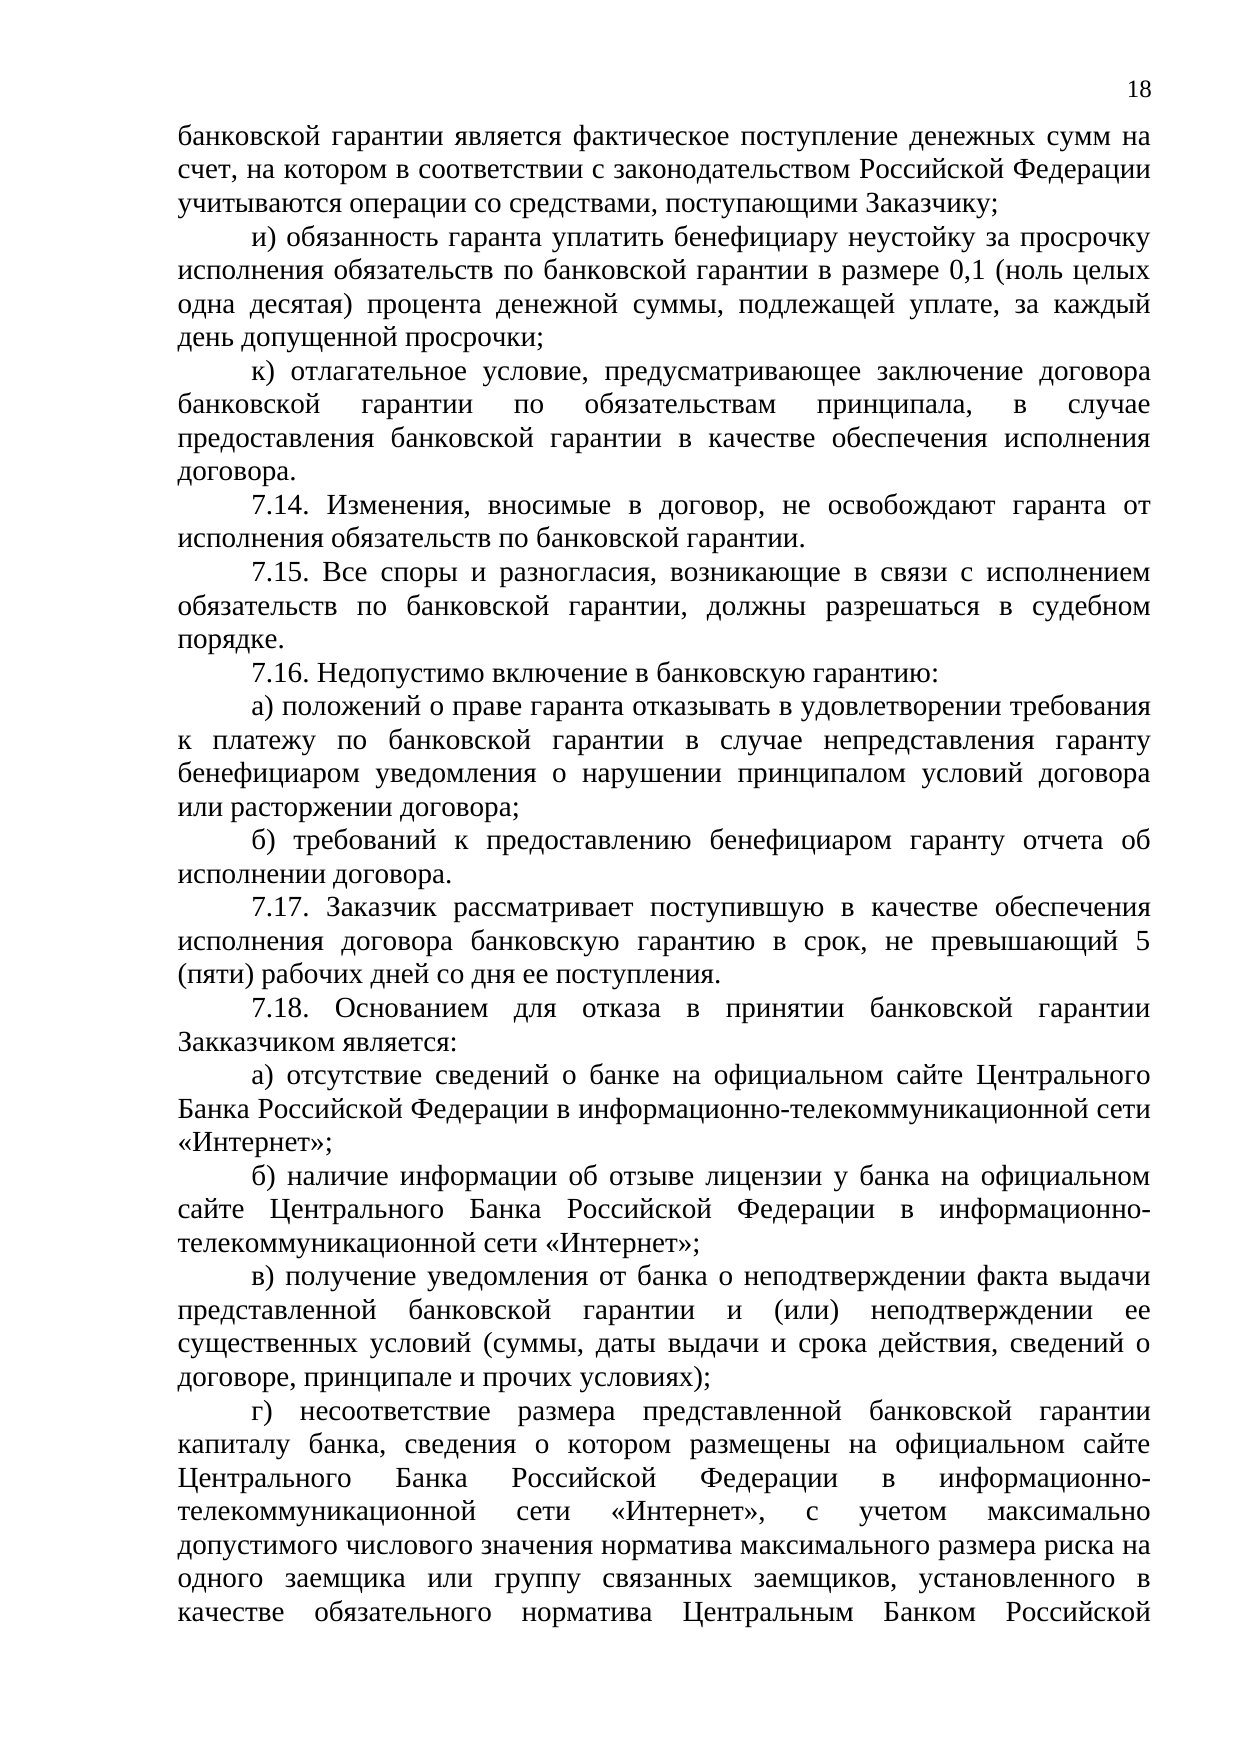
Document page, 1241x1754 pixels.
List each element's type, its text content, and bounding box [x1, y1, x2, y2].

text б) наличие информации об отзыве лицензии у банка на официальном сайте Центрального Банка Российской Федерации в информационно-телекоммуникационной сети «Интернет»; [177, 1158, 1152, 1258]
list 7.15. Все споры и разногласия, возникающие в связи с исполнением обязательств по банковской гарантии, должны разрешаться в судебном порядке. [177, 554, 1152, 655]
list 7.16. Недопустимо включение в банковскую гарантию: [177, 655, 1152, 688]
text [177, 1393, 1152, 1627]
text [177, 118, 1152, 219]
text к) отлагательное условие, предусматривающее заключение договора банковской гарантии по обязательствам принципала, в случае предоставления банковской гарантии в качестве обеспечения исполнения договора. [177, 353, 1152, 487]
text а) отсутствие сведений о банке на официальном сайте Центрального Банка Российской Федерации в информационно-телекоммуникационной сети «Интернет»; [177, 1057, 1152, 1158]
text в) получение уведомления от банка о неподтверждении факта выдачи представленной банковской гарантии и (или) неподтверждении ее существенных условий (суммы, даты выдачи и срока действия, сведений о договоре, принципале и прочих условиях); [177, 1258, 1152, 1393]
text и) обязанность гаранта уплатить бенефициару неустойку за просрочку исполнения обязательств по банковской гарантии в размере 0,1 (ноль целых одна десятая) процента денежной суммы, подлежащей уплате, за каждый день допущенной просрочки; [177, 219, 1152, 353]
list 7.14. Изменения, вносимые в договор, не освобождают гаранта от исполнения обязательств по банковской гарантии. [177, 487, 1152, 554]
list 7.17. Заказчик рассматривает поступившую в качестве обеспечения исполнения договора банковскую гарантию в срок, не превышающий 5 (пяти) рабочих дней со дня ее поступления. [177, 889, 1152, 990]
list 7.18. Основанием для отказа в принятии банковской гарантии Закказчиком является: [177, 990, 1152, 1057]
text а) положений о праве гаранта отказывать в удовлетворении требования к платежу по банковской гарантии в случае непредставления гаранту бенефициаром уведомления о нарушении принципалом условий договора или расторжении договора; [177, 688, 1152, 822]
text б) требований к предоставлению бенефициаром гаранту отчета об исполнении договора. [177, 822, 1152, 889]
